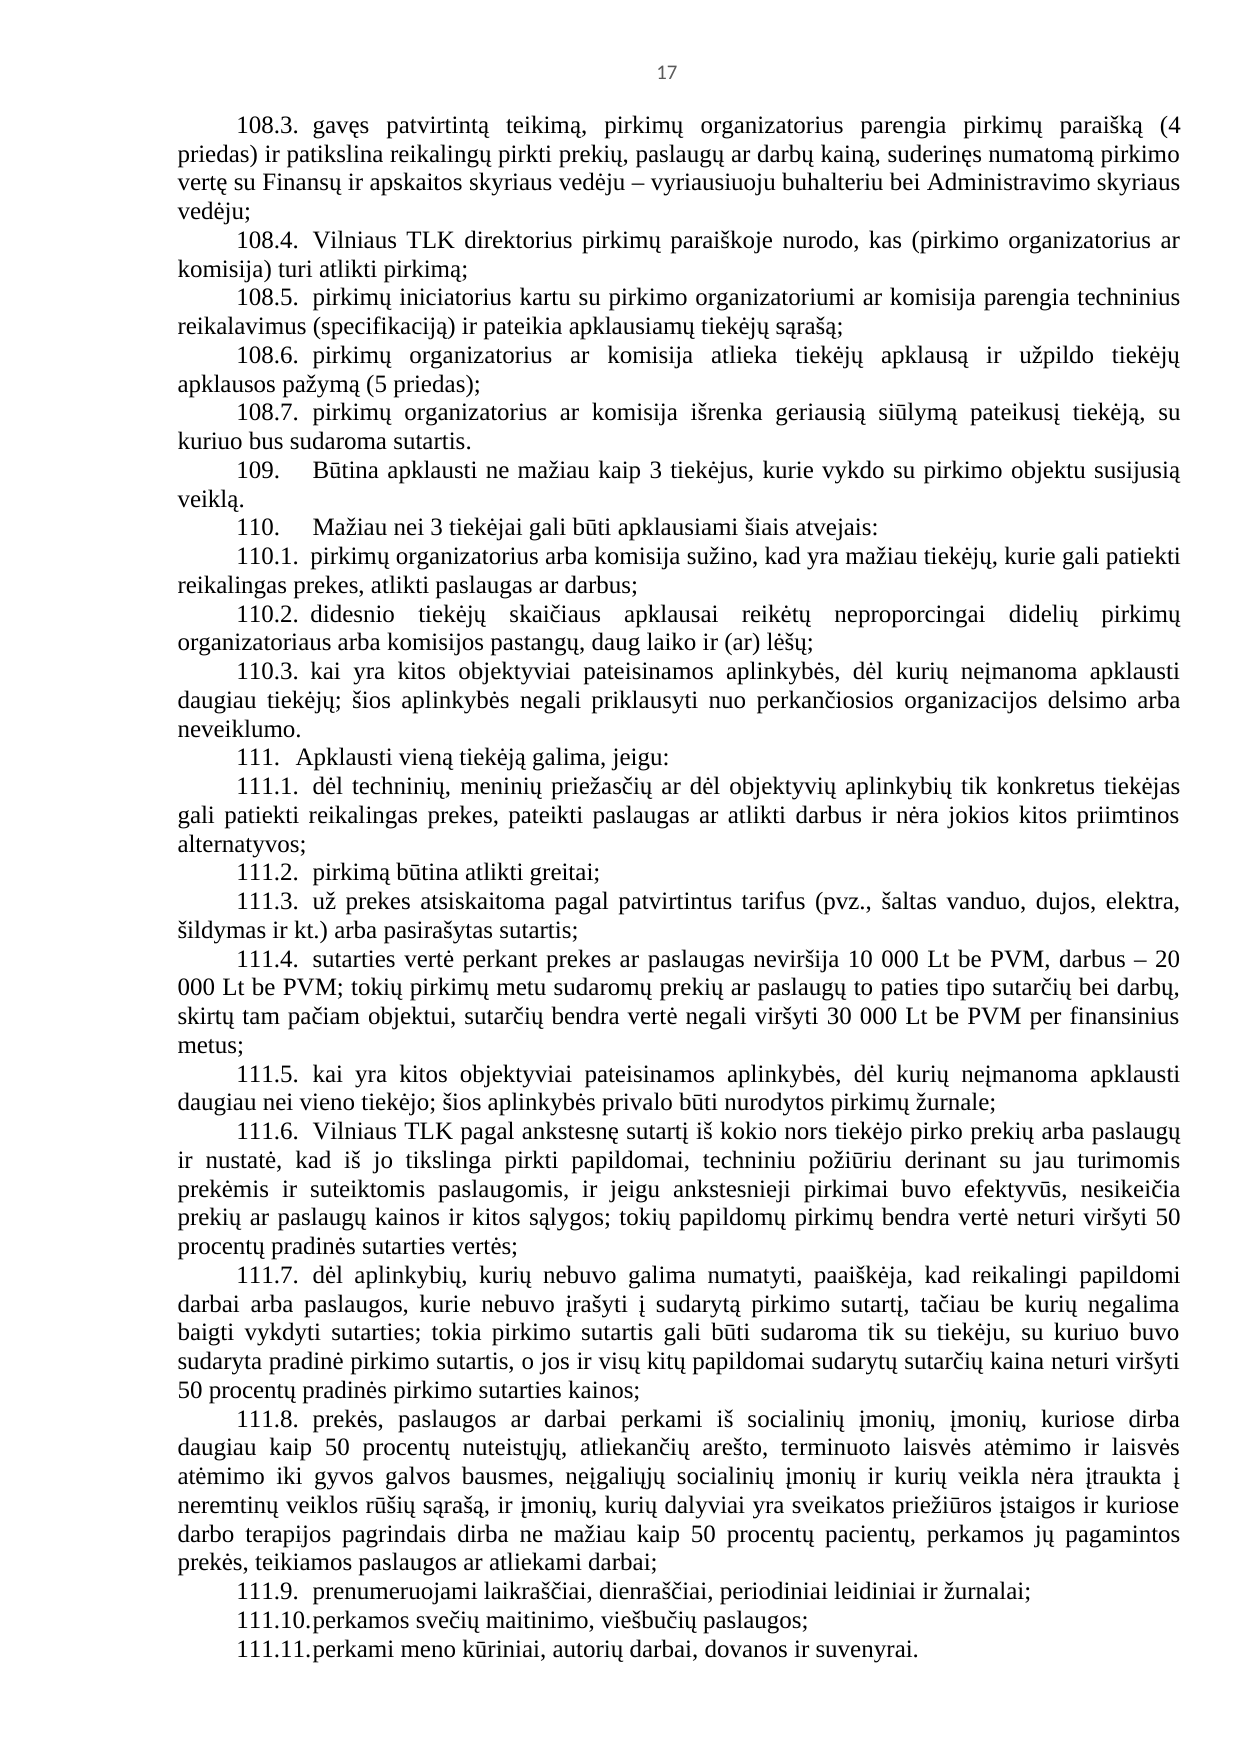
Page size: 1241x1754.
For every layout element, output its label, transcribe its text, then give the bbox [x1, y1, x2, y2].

list dėl aplinkybių, kurių nebuvo galima numatyti, paaiškėja, kad reikalingi papildomi darbai arba paslaugos, kurie nebuvo įrašyti į sudarytą pirkimo sutartį, tačiau be kurių negalima baigti vykdyti sutarties; tokia pirkimo sutartis gali būti sudaroma tik su tiekėju, su kuriuo buvo sudaryta pradinė pirkimo sutartis, o jos ir visų kitų papildomai sudarytų sutarčių kaina neturi viršyti 50 procentų pradinės pirkimo sutarties kainos; [177, 1260, 1181, 1404]
list už prekes atsiskaitoma pagal patvirtintus tarifus (pvz., šaltas vanduo, dujos, elektra, šildymas ir kt.) arba pasirašytas sutartis; [177, 886, 1181, 944]
list pirkimą būtina atlikti greitai; [177, 857, 1181, 886]
list Vilniaus TLK pagal ankstesnę sutartį iš kokio nors tiekėjo pirko prekių arba paslaugų ir nustatė, kad iš jo tikslinga pirkti papildomai, techniniu požiūriu derinant su jau turimomis prekėmis ir suteiktomis paslaugomis, ir jeigu ankstesnieji pirkimai buvo efektyvūs, nesikeičia prekių ar paslaugų kainos ir kitos sąlygos; tokių papildomų pirkimų bendra vertė neturi viršyti 50 procentų pradinės sutarties vertės; [177, 1116, 1181, 1260]
list Būtina apklausti ne mažiau kaip 3 tiekėjus, kurie vykdo su pirkimo objektu susijusią veiklą. [177, 455, 1181, 512]
list dėl techninių, meninių priežasčių ar dėl objektyvių aplinkybių tik konkretus tiekėjas gali patiekti reikalingas prekes, pateikti paslaugas ar atlikti darbus ir nėra jokios kitos priimtinos alternatyvos; [177, 771, 1181, 857]
list pirkimų iniciatorius kartu su pirkimo organizatoriumi ar komisija parengia techninius reikalavimus (specifikaciją) ir pateikia apklausiamų tiekėjų sąrašą; [177, 282, 1181, 340]
list gavęs patvirtintą teikimą, pirkimų organizatorius parengia pirkimų paraišką (4 priedas) ir patikslina reikalingų pirkti prekių, paslaugų ar darbų kainą, suderinęs numatomą pirkimo vertę su Finansų ir apskaitos skyriaus vedėju – vyriausiuoju buhalteriu bei Administravimo skyriaus vedėju; [177, 110, 1181, 225]
list pirkimų organizatorius arba komisija sužino, kad yra mažiau tiekėjų, kurie gali patiekti reikalingas prekes, atlikti paslaugas ar darbus; [177, 541, 1181, 599]
list pirkimų organizatorius ar komisija atlieka tiekėjų apklausą ir užpildo tiekėjų apklausos pažymą (5 priedas); [177, 340, 1181, 397]
list didesnio tiekėjų skaičiaus apklausai reikėtų neproporcingai didelių pirkimų organizatoriaus arba komisijos pastangų, daug laiko ir (ar) lėšų; [177, 599, 1181, 656]
list kai yra kitos objektyviai pateisinamos aplinkybės, dėl kurių neįmanoma apklausti daugiau nei vieno tiekėjo; šios aplinkybės privalo būti nurodytos pirkimų žurnale; [177, 1059, 1181, 1116]
list Apklausti vieną tiekėją galima, jeigu: [177, 742, 1181, 771]
list sutarties vertė perkant prekes ar paslaugas neviršija 10 000 Lt be PVM, darbus – 20 000 Lt be PVM; tokių pirkimų metu sudaromų prekių ar paslaugų to paties tipo sutarčių bei darbų, skirtų tam pačiam objektui, sutarčių bendra vertė negali viršyti 30 000 Lt be PVM per finansinius metus; [177, 944, 1181, 1059]
list prekės, paslaugos ar darbai perkami iš socialinių įmonių, įmonių, kuriose dirba daugiau kaip 50 procentų nuteistųjų, atliekančių arešto, terminuoto laisvės atėmimo ir laisvės atėmimo iki gyvos galvos bausmes, neįgaliųjų socialinių įmonių ir kurių veikla nėra įtraukta į neremtinų veiklos rūšių sąrašą, ir įmonių, kurių dalyviai yra sveikatos priežiūros įstaigos ir kuriose darbo terapijos pagrindais dirba ne mažiau kaip 50 procentų pacientų, perkamos jų pagamintos prekės, teikiamos paslaugos ar atliekami darbai; [177, 1404, 1181, 1576]
list Mažiau nei 3 tiekėjai gali būti apklausiami šiais atvejais: [177, 512, 1181, 541]
list kai yra kitos objektyviai pateisinamos aplinkybės, dėl kurių neįmanoma apklausti daugiau tiekėjų; šios aplinkybės negali priklausyti nuo perkančiosios organizacijos delsimo arba neveiklumo. [177, 656, 1181, 742]
list perkamos svečių maitinimo, viešbučių paslaugos; [177, 1605, 1181, 1634]
list Vilniaus TLK direktorius pirkimų paraiškoje nurodo, kas (pirkimo organizatorius ar komisija) turi atlikti pirkimą; [177, 225, 1181, 282]
list prenumeruojami laikraščiai, dienraščiai, periodiniai leidiniai ir žurnalai; [177, 1576, 1181, 1605]
list pirkimų organizatorius ar komisija išrenka geriausią siūlymą pateikusį tiekėją, su kuriuo bus sudaroma sutartis. [177, 397, 1181, 455]
list perkami meno kūriniai, autorių darbai, dovanos ir suvenyrai. [177, 1634, 1181, 1662]
